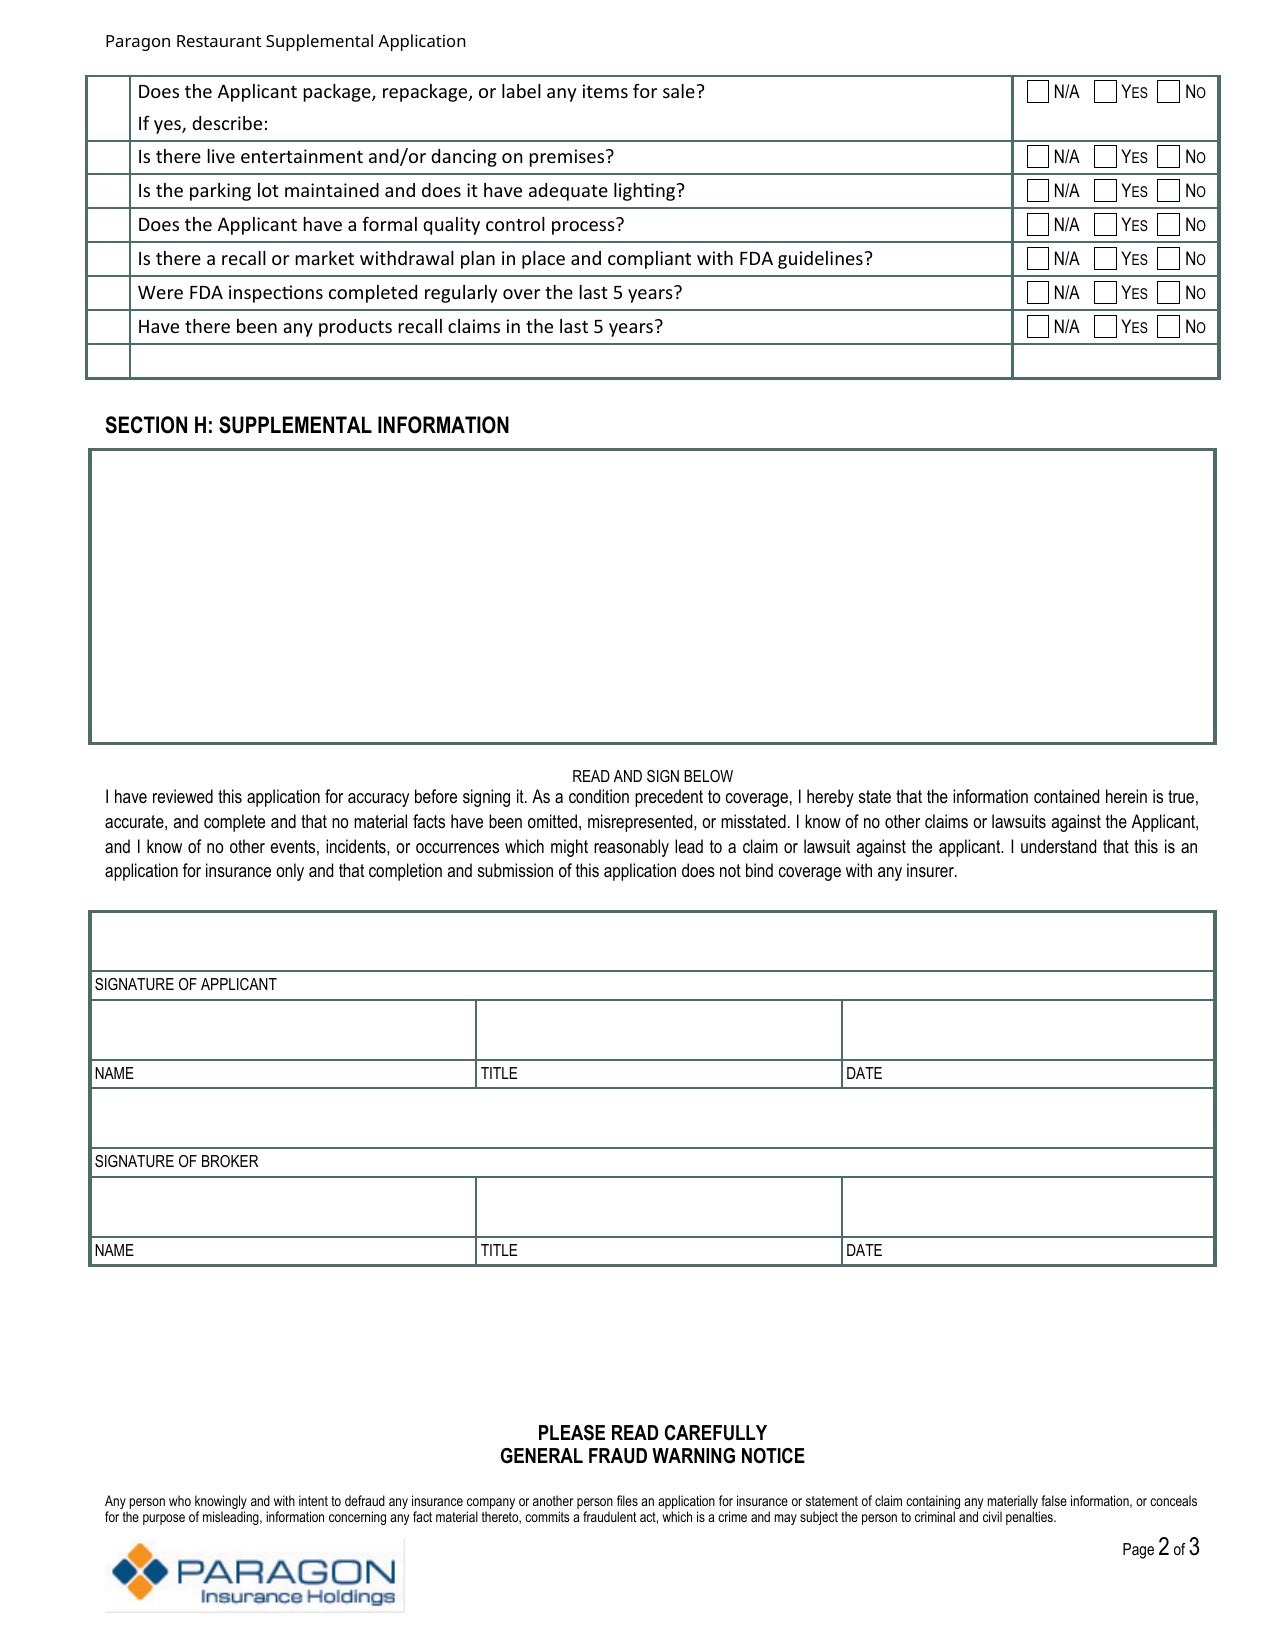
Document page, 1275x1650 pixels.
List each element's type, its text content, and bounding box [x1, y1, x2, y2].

text READ AND SIGN BELOW [105, 767, 1200, 786]
table_cell [88, 108, 129, 140]
table_cell N/A Yes No [1014, 142, 1217, 173]
table_cell Were FDA inspections completed regularly over the last 5 years? [131, 277, 1011, 309]
table_cell [92, 1178, 475, 1236]
table_cell [88, 209, 129, 241]
text SECTION H: SUPPLEMENTAL INFORMATION [105, 412, 1200, 438]
table_cell DATE [843, 1238, 1213, 1264]
picture [105, 1539, 405, 1614]
table_cell NAME [92, 1238, 475, 1264]
table_cell [477, 1001, 841, 1058]
table_cell [92, 1001, 475, 1058]
text Any person who knowingly and with intent to defraud any insurance company or another person files an application for insurance or statement of claim containing any materially false information, or conceals for the purpose of misleading, information concerning any fact material thereto, commits a fraudulent act, which is a crime and may subject the person to criminal and civil penalties. [105, 1492, 1200, 1526]
table_cell [88, 311, 129, 343]
table_cell Is there live entertainment and/or dancing on premises? [131, 142, 1011, 173]
table_cell [1014, 108, 1217, 140]
table_cell [88, 345, 129, 377]
table_cell If yes, describe: [131, 108, 1011, 140]
table_cell [1014, 345, 1217, 377]
table_cell Have there been any products recall claims in the last 5 years? [131, 311, 1011, 343]
table_cell [88, 142, 129, 173]
table_cell [88, 175, 129, 207]
table_cell [88, 277, 129, 309]
table_cell DATE [843, 1061, 1213, 1087]
table_cell Does the Applicant package, repackage, or label any items for sale? [131, 77, 1011, 108]
table_cell [477, 1178, 841, 1236]
table_cell N/A Yes No [1014, 277, 1217, 309]
table_cell Is the parking lot maintained and does it have adequate lighting? [131, 175, 1011, 207]
table_cell Does the Applicant have a formal quality control process? [131, 209, 1011, 241]
table_cell [92, 1089, 1213, 1147]
table_cell N/A Yes No [1014, 77, 1217, 108]
text PLEASE READ CAREFULLY [105, 1421, 1200, 1444]
table_cell TITLE [477, 1238, 841, 1264]
table_header [92, 451, 1213, 742]
text I have reviewed this application for accuracy before signing it. As a condition precedent to coverage, I hereby state that the information contained herein is true, accurate, and complete and that no material facts have been omitted, misrepresented, or misstated. I know of no other claims or lawsuits against the Applicant, and I know of no other events, incidents, or occurrences which might reasonably lead to a claim or lawsuit against the applicant. I understand that this is an application for insurance only and that completion and submission of this application does not bind coverage with any insurer. [105, 786, 1200, 882]
table_cell N/A Yes No [1014, 311, 1217, 343]
table_cell [843, 1178, 1213, 1236]
table_cell Is there a recall or market withdrawal plan in place and compliant with FDA guidelines? [131, 243, 1011, 275]
table_cell SIGNATURE OF BROKER [92, 1149, 1213, 1176]
table_cell N/A Yes No [1014, 175, 1217, 207]
table_cell TITLE [477, 1061, 841, 1087]
table_cell [88, 77, 129, 108]
table_header [92, 913, 1213, 970]
table_cell NAME [92, 1061, 475, 1087]
table_cell N/A Yes No [1014, 209, 1217, 241]
table_cell [843, 1001, 1213, 1058]
text GENERAL FRAUD WARNING NOTICE [105, 1444, 1200, 1468]
table_cell N/A Yes No [1014, 243, 1217, 275]
table_cell SIGNATURE OF APPLICANT [92, 972, 1213, 998]
table_cell [88, 243, 129, 275]
table_cell [131, 345, 1011, 377]
